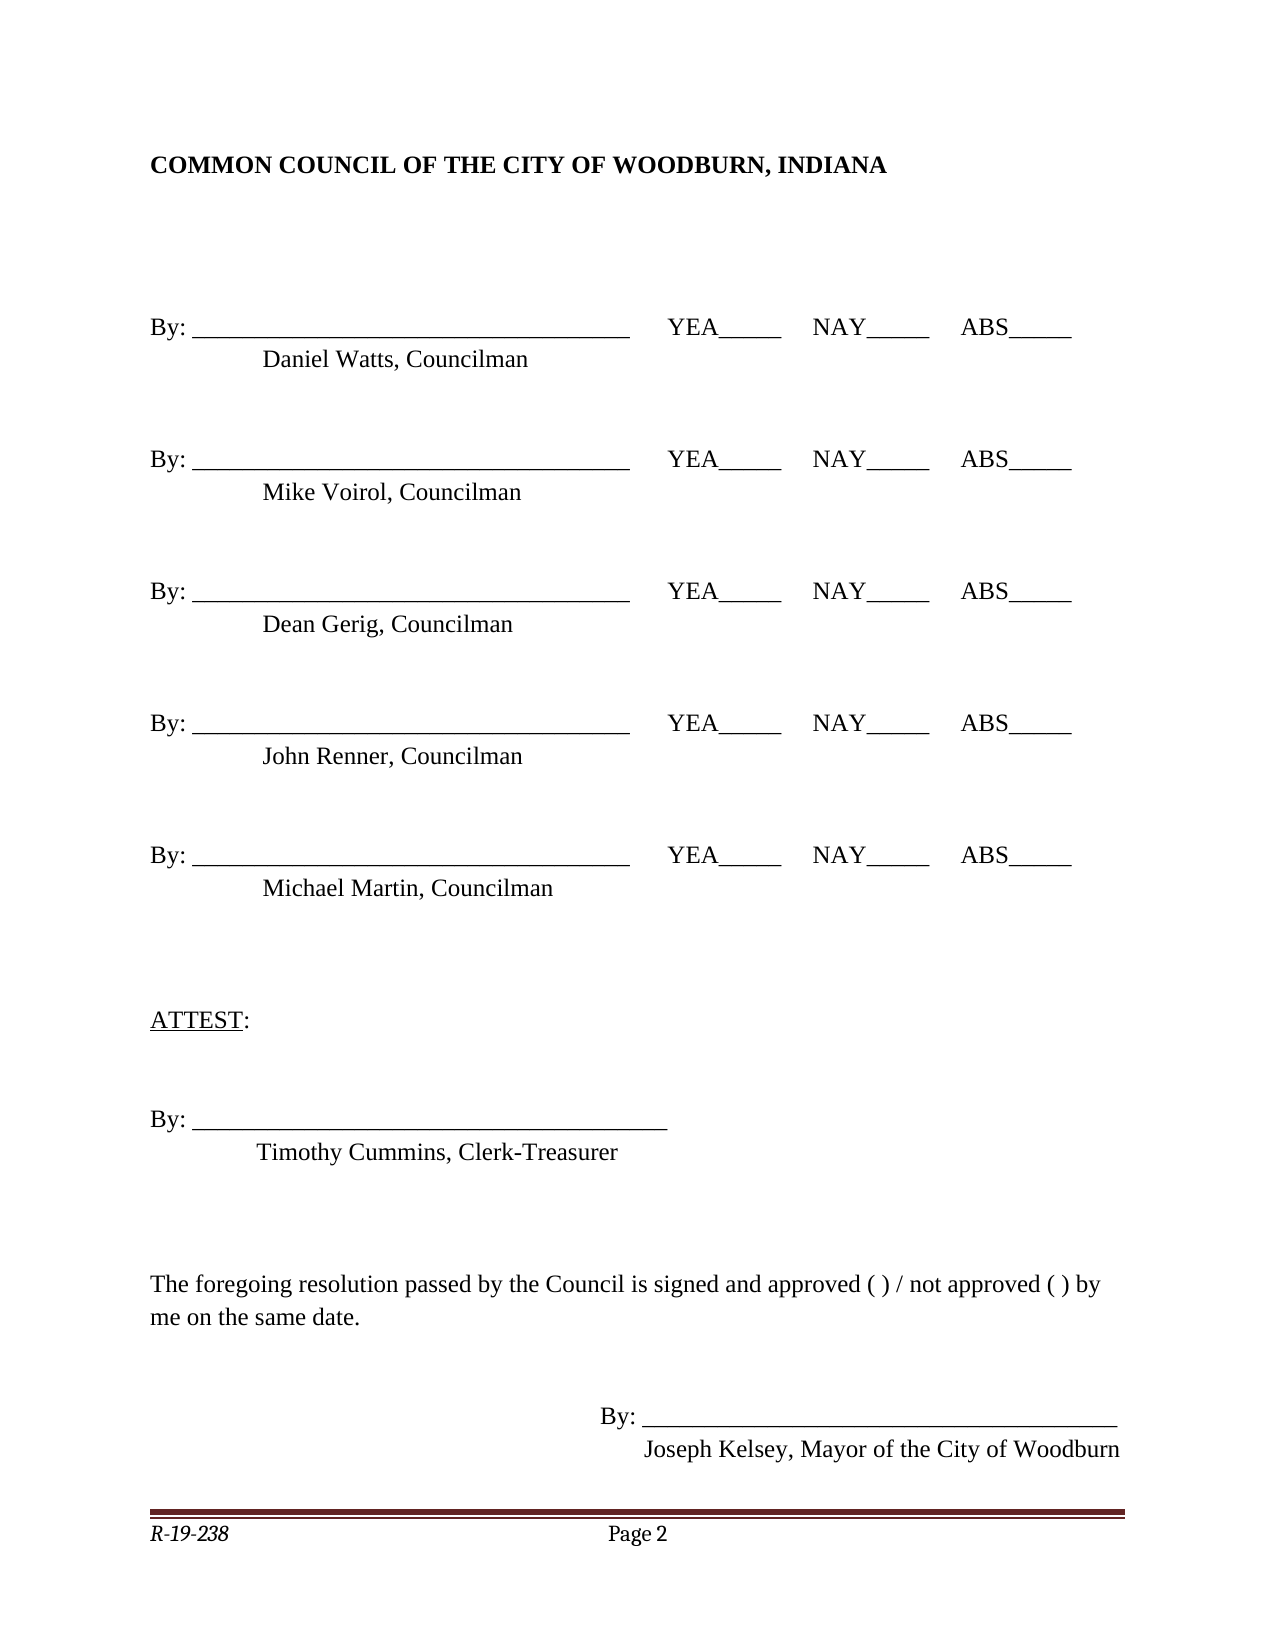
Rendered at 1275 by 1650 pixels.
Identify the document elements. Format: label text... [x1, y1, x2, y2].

text Michael Martin, Councilman [150, 873, 1125, 902]
text By: ___________________________________ YEA_____ NAY_____ ABS_____ [150, 312, 1125, 340]
text By: ______________________________________ [150, 1104, 1125, 1133]
text ATTEST: [150, 1005, 1125, 1034]
text Daniel Watts, Councilman [150, 344, 1125, 373]
text COMMON COUNCIL OF THE CITY OF WOODBURN, INDIANA [150, 150, 1125, 179]
text Mike Voirol, Councilman [150, 477, 1125, 505]
text John Renner, Councilman [150, 741, 1125, 769]
text Dean Gerig, Councilman [150, 609, 1125, 637]
text The foregoing resolution passed by the Council is signed and approved ( ) / not approved ( ) by me on the same date. [150, 1269, 1125, 1331]
text By: ___________________________________ YEA_____ NAY_____ ABS_____ [150, 708, 1125, 737]
text Timothy Cummins, Clerk-Treasurer [150, 1137, 1125, 1166]
text Joseph Kelsey, Mayor of the City of Woodburn [150, 1434, 1125, 1463]
text By: ___________________________________ YEA_____ NAY_____ ABS_____ [150, 444, 1125, 472]
text By: ___________________________________ YEA_____ NAY_____ ABS_____ [150, 576, 1125, 604]
text By: ______________________________________ [150, 1401, 1125, 1430]
text By: ___________________________________ YEA_____ NAY_____ ABS_____ [150, 840, 1125, 869]
